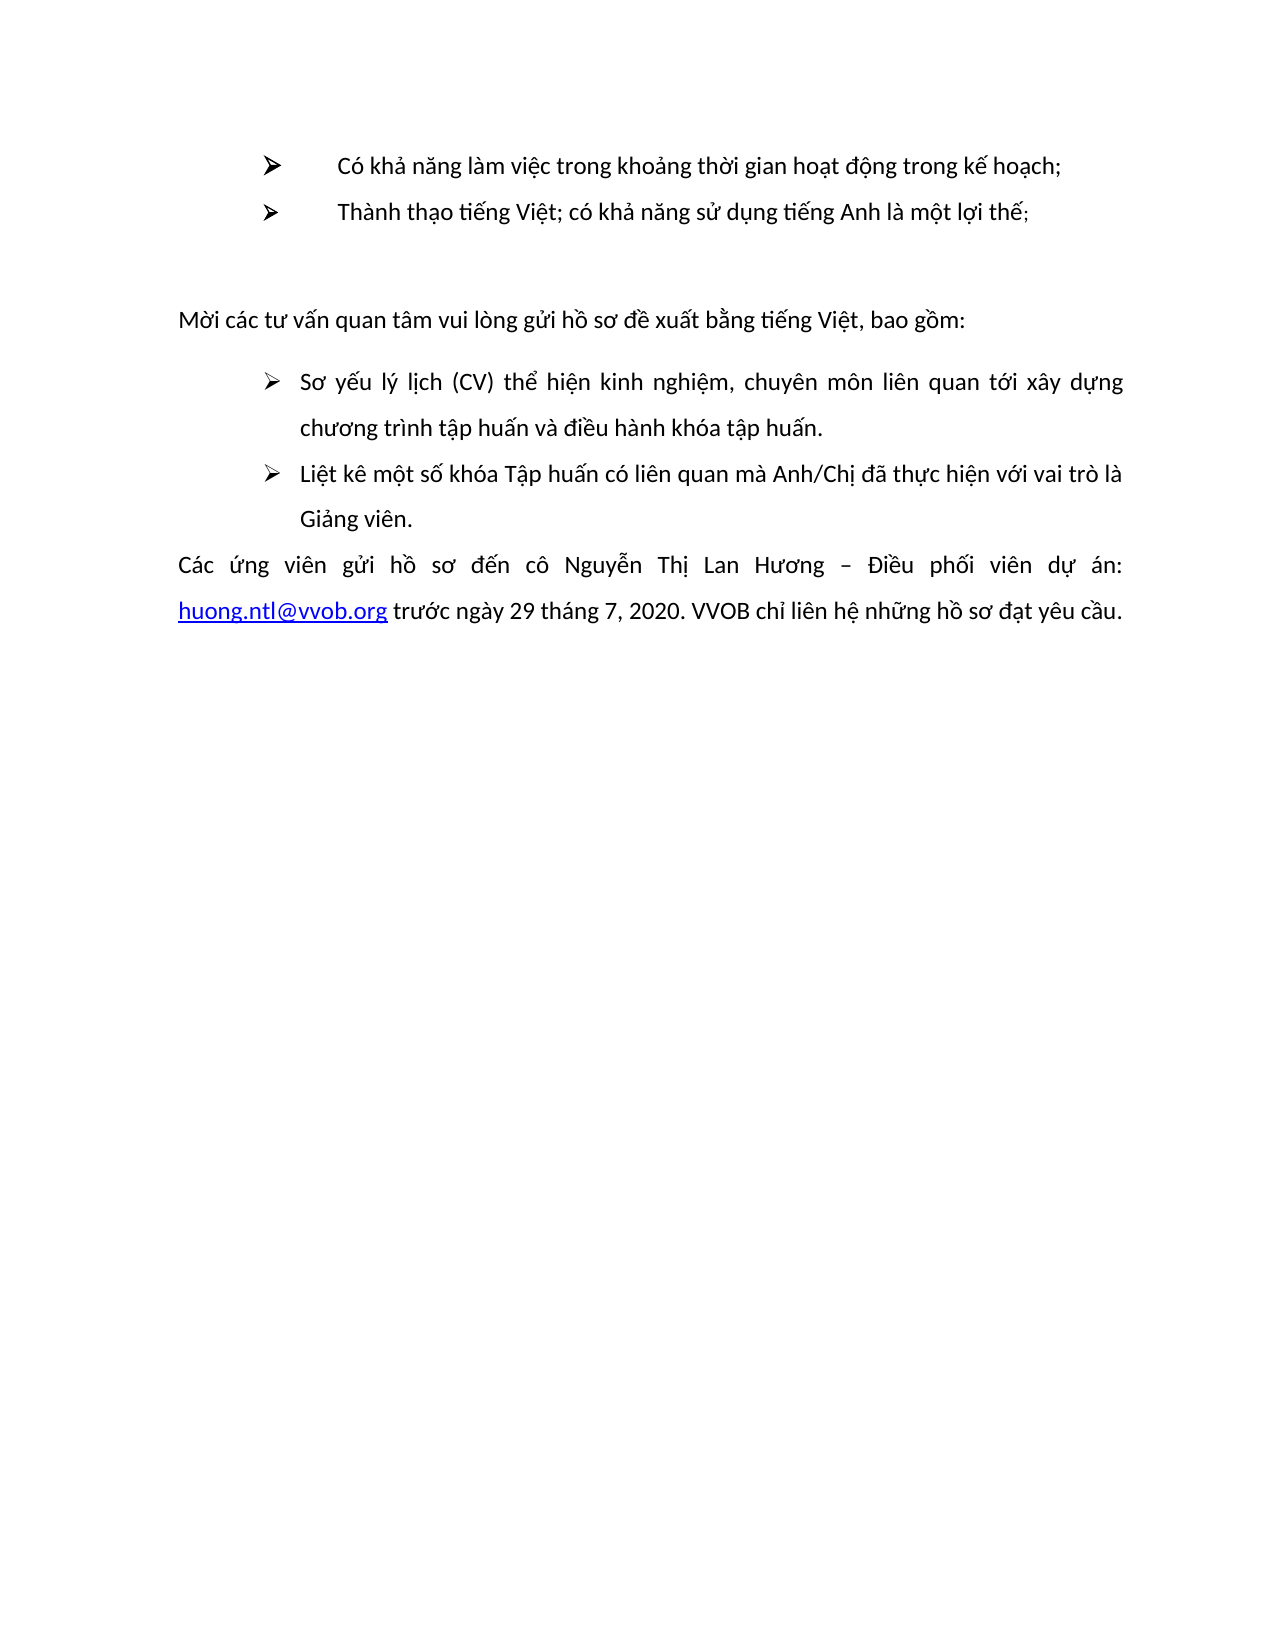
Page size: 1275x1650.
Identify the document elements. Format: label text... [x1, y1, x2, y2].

list Có khả năng làm việc trong khoảng thời gian hoạt động trong kế hoạch; [262, 150, 1125, 181]
list Liệt kê một số khóa Tập huấn có liên quan mà Anh/Chị đã thực hiện với vai trò là Giảng viên. [262, 458, 1125, 534]
text Các ứng viên gửi hồ sơ đến cô Nguyễn Thị Lan Hương – Điều phối viên dự án: huong.ntl@vvob.org trước ngày 29 tháng 7, 2020. VVOB chỉ liên hệ những hồ sơ đạt yêu cầu. [178, 549, 1125, 625]
text Mời các tư vấn quan tâm vui lòng gửi hồ sơ đề xuất bằng tiếng Việt, bao gồm: [150, 304, 1125, 334]
list Sơ yếu lý lịch (CV) thể hiện kinh nghiệm, chuyên môn liên quan tới xây dựng chương trình tập huấn và điều hành khóa tập huấn. [262, 366, 1125, 442]
list Thành thạo tiếng Việt; có khả năng sử dụng tiếng Anh là một lợi thế; [262, 196, 1125, 226]
